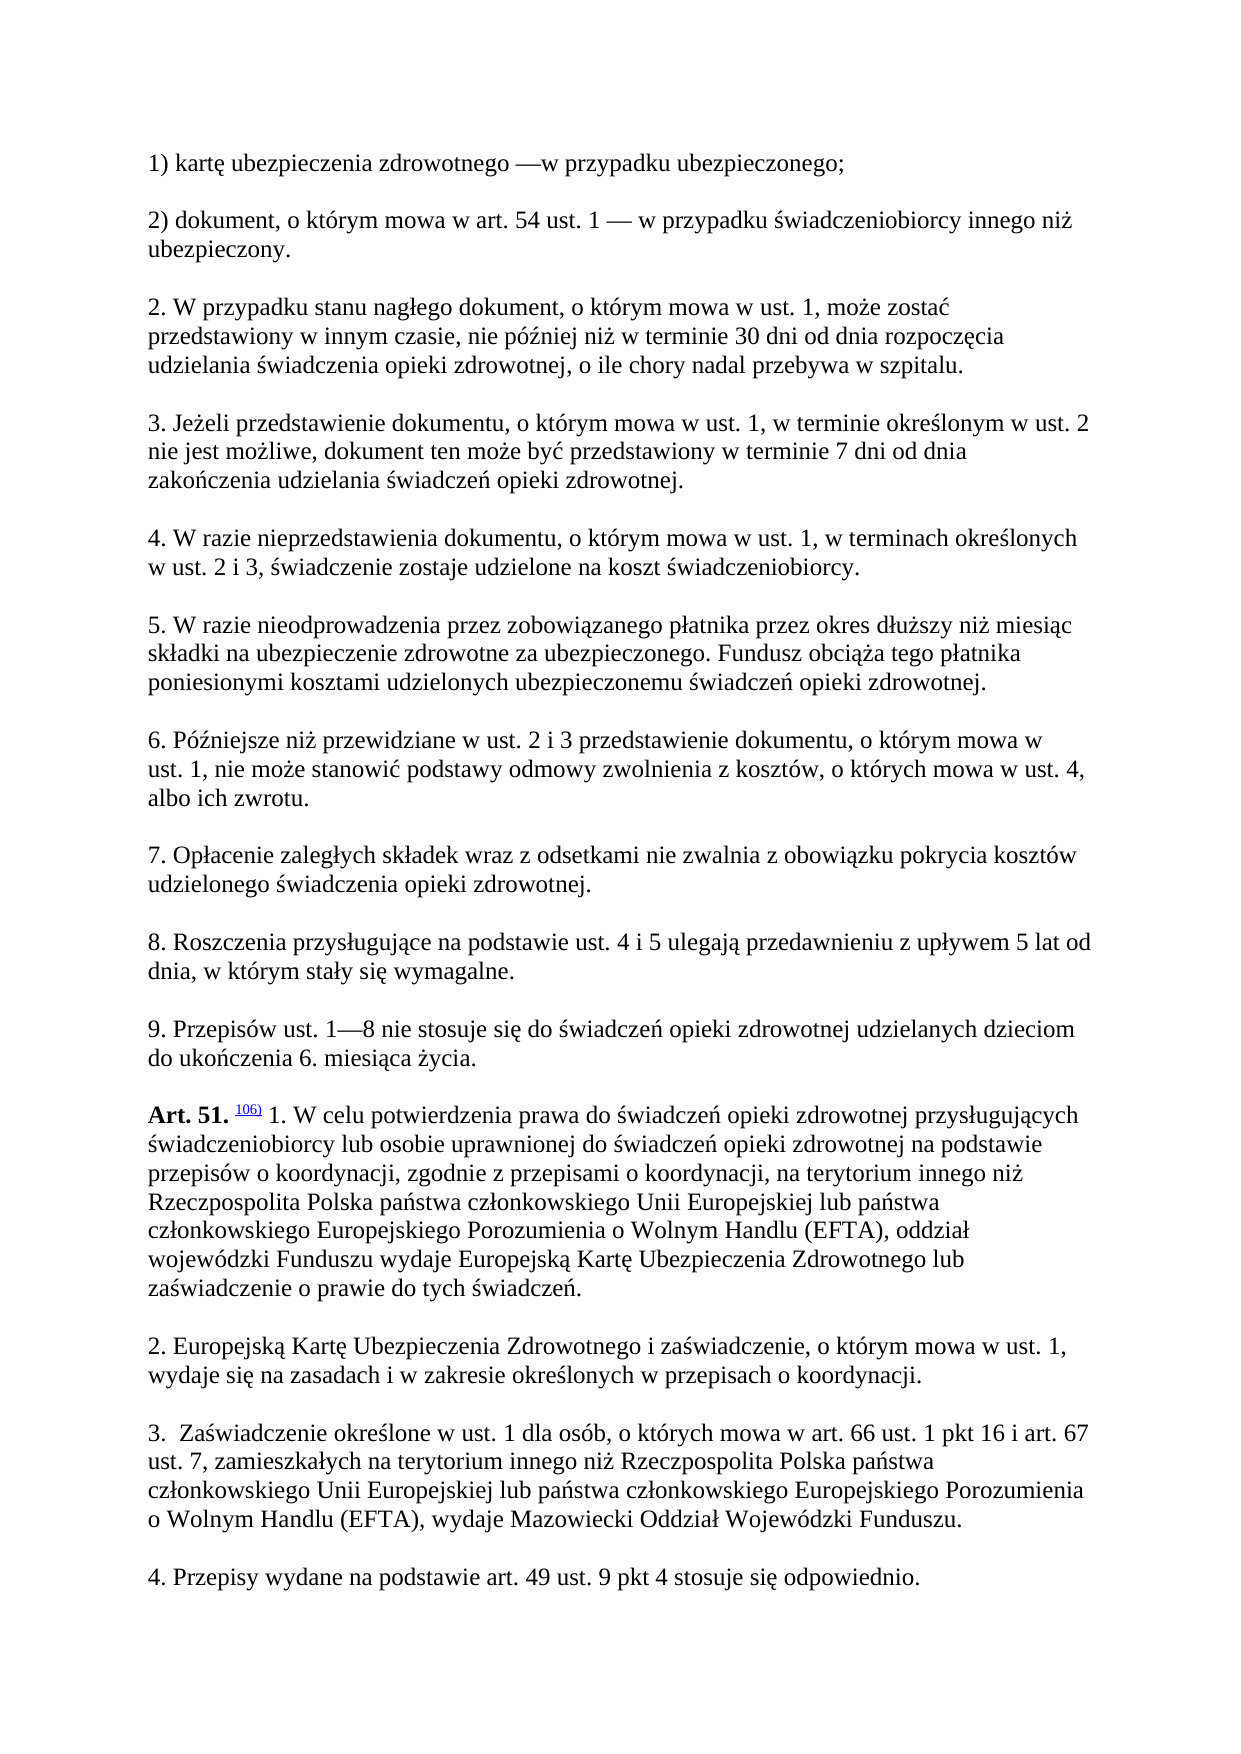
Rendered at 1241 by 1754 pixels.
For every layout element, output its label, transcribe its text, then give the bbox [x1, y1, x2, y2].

text 2. W przypadku stanu nagłego dokument, o którym mowa w ust. 1, może zostać przedstawiony w innym czasie, nie później niż w terminie 30 dni od dnia rozpoczęcia udzielania świadczenia opieki zdrowotnej, o ile chory nadal przebywa w szpitalu. [148, 292, 1093, 378]
text 6. Późniejsze niż przewidziane w ust. 2 i 3 przedstawienie dokumentu, o którym mowa w ust. 1, nie może stanowić podstawy odmowy zwolnienia z kosztów, o których mowa w ust. 4, albo ich zwrotu. [148, 725, 1093, 811]
text 2. Europejską Kartę Ubezpieczenia Zdrowotnego i zaświadczenie, o którym mowa w ust. 1, wydaje się na zasadach i w zakresie określonych w przepisach o koordynacji. [148, 1331, 1093, 1388]
text 2) dokument, o którym mowa w art. 54 ust. 1 — w przypadku świadczeniobiorcy innego niż ubezpieczony. [148, 206, 1093, 263]
text 9. Przepisów ust. 1—8 nie stosuje się do świadczeń opieki zdrowotnej udzielanych dzieciom do ukończenia 6. miesiąca życia. [148, 1014, 1093, 1071]
text 7. Opłacenie zaległych składek wraz z odsetkami nie zwalnia z obowiązku pokrycia kosztów udzielonego świadczenia opieki zdrowotnej. [148, 841, 1093, 898]
text 4. Przepisy wydane na podstawie art. 49 ust. 9 pkt 4 stosuje się odpowiednio. [148, 1562, 1093, 1591]
text 4. W razie nieprzedstawienia dokumentu, o którym mowa w ust. 1, w terminach określonych w ust. 2 i 3, świadczenie zostaje udzielone na koszt świadczeniobiorcy. [148, 523, 1093, 581]
text 1) kartę ubezpieczenia zdrowotnego —w przypadku ubezpieczonego; [148, 148, 1093, 176]
text 5. W razie nieodprowadzenia przez zobowiązanego płatnika przez okres dłuższy niż miesiąc składki na ubezpieczenie zdrowotne za ubezpieczonego. Fundusz obciąża tego płatnika poniesionymi kosztami udzielonych ubezpieczonemu świadczeń opieki zdrowotnej. [148, 610, 1093, 696]
text Art. 51. 106) 1. W celu potwierdzenia prawa do świadczeń opieki zdrowotnej przysługujących świadczeniobiorcy lub osobie uprawnionej do świadczeń opieki zdrowotnej na podstawie przepisów o koordynacji, zgodnie z przepisami o koordynacji, na terytorium innego niż Rzeczpospolita Polska państwa członkowskiego Unii Europejskiej lub państwa członkowskiego Europejskiego Porozumienia o Wolnym Handlu (EFTA), oddział wojewódzki Funduszu wydaje Europejską Kartę Ubezpieczenia Zdrowotnego lub zaświadczenie o prawie do tych świadczeń. [148, 1101, 1093, 1302]
text 3. Zaświadczenie określone w ust. 1 dla osób, o których mowa w art. 66 ust. 1 pkt 16 i art. 67 ust. 7, zamieszkałych na terytorium innego niż Rzeczpospolita Polska państwa członkowskiego Unii Europejskiej lub państwa członkowskiego Europejskiego Porozumienia o Wolnym Handlu (EFTA), wydaje Mazowiecki Oddział Wojewódzki Funduszu. [148, 1418, 1093, 1533]
text 8. Roszczenia przysługujące na podstawie ust. 4 i 5 ulegają przedawnieniu z upływem 5 lat od dnia, w którym stały się wymagalne. [148, 927, 1093, 985]
text 3. Jeżeli przedstawienie dokumentu, o którym mowa w ust. 1, w terminie określonym w ust. 2 nie jest możliwe, dokument ten może być przedstawiony w terminie 7 dni od dnia zakończenia udzielania świadczeń opieki zdrowotnej. [148, 408, 1093, 494]
